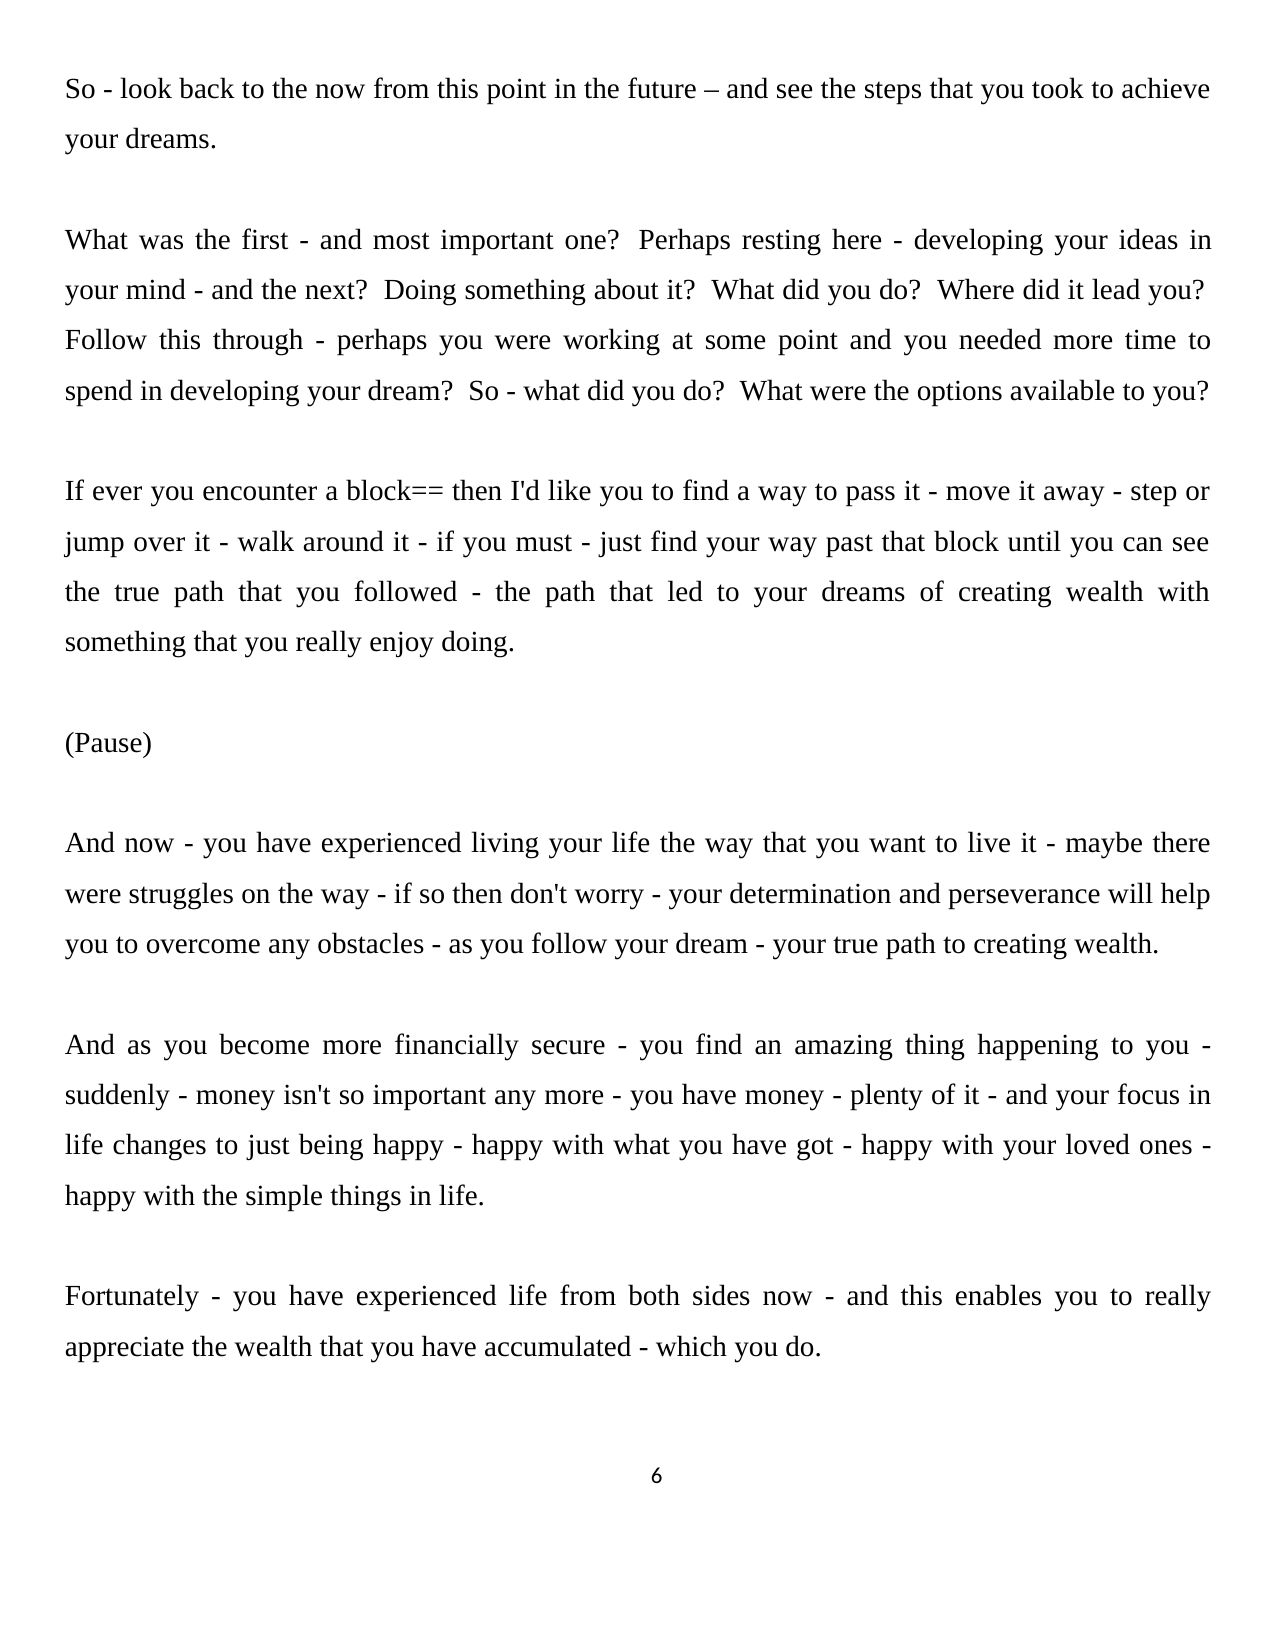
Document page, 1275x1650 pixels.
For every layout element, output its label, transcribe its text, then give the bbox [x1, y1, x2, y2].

text If ever you encounter a block== then I'd like you to find a way to pass it - move it away - step or jump over it - walk around it - if you must - just find your way past that block until you can see the true path that you followed - the path that led to your dreams of creating wealth with something that you really enjoy doing. [64, 473, 1212, 658]
text Fortunately - you have experienced life from both sides now - and this enables you to really appreciate the wealth that you have accumulated - which you do. [64, 1278, 1212, 1362]
text (Pause) [64, 725, 1212, 758]
text And now - you have experienced living your life the way that you want to live it - maybe there were struggles on the way - if so then don't worry - your determination and perseverance will help you to overcome any obstacles - as you follow your dream - your true path to creating wealth. [64, 826, 1212, 960]
text And as you become more financially secure - you find an amazing thing happening to you - suddenly - money isn't so important any more - you have money - plenty of it - and your focus in life changes to just being happy - happy with what you have got - happy with your loved ones - happy with the simple things in life. [64, 1027, 1212, 1211]
text So - look back to the now from this point in the future – and see the steps that you took to achieve your dreams. [64, 71, 1212, 155]
text What was the first - and most important one? Perhaps resting here - developing your ideas in your mind - and the next? Doing something about it? What did you do? Where did it lead you? Follow this through - perhaps you were working at some point and you needed more time to spend in developing your dream? So - what did you do? What were the options available to you? [64, 222, 1212, 406]
